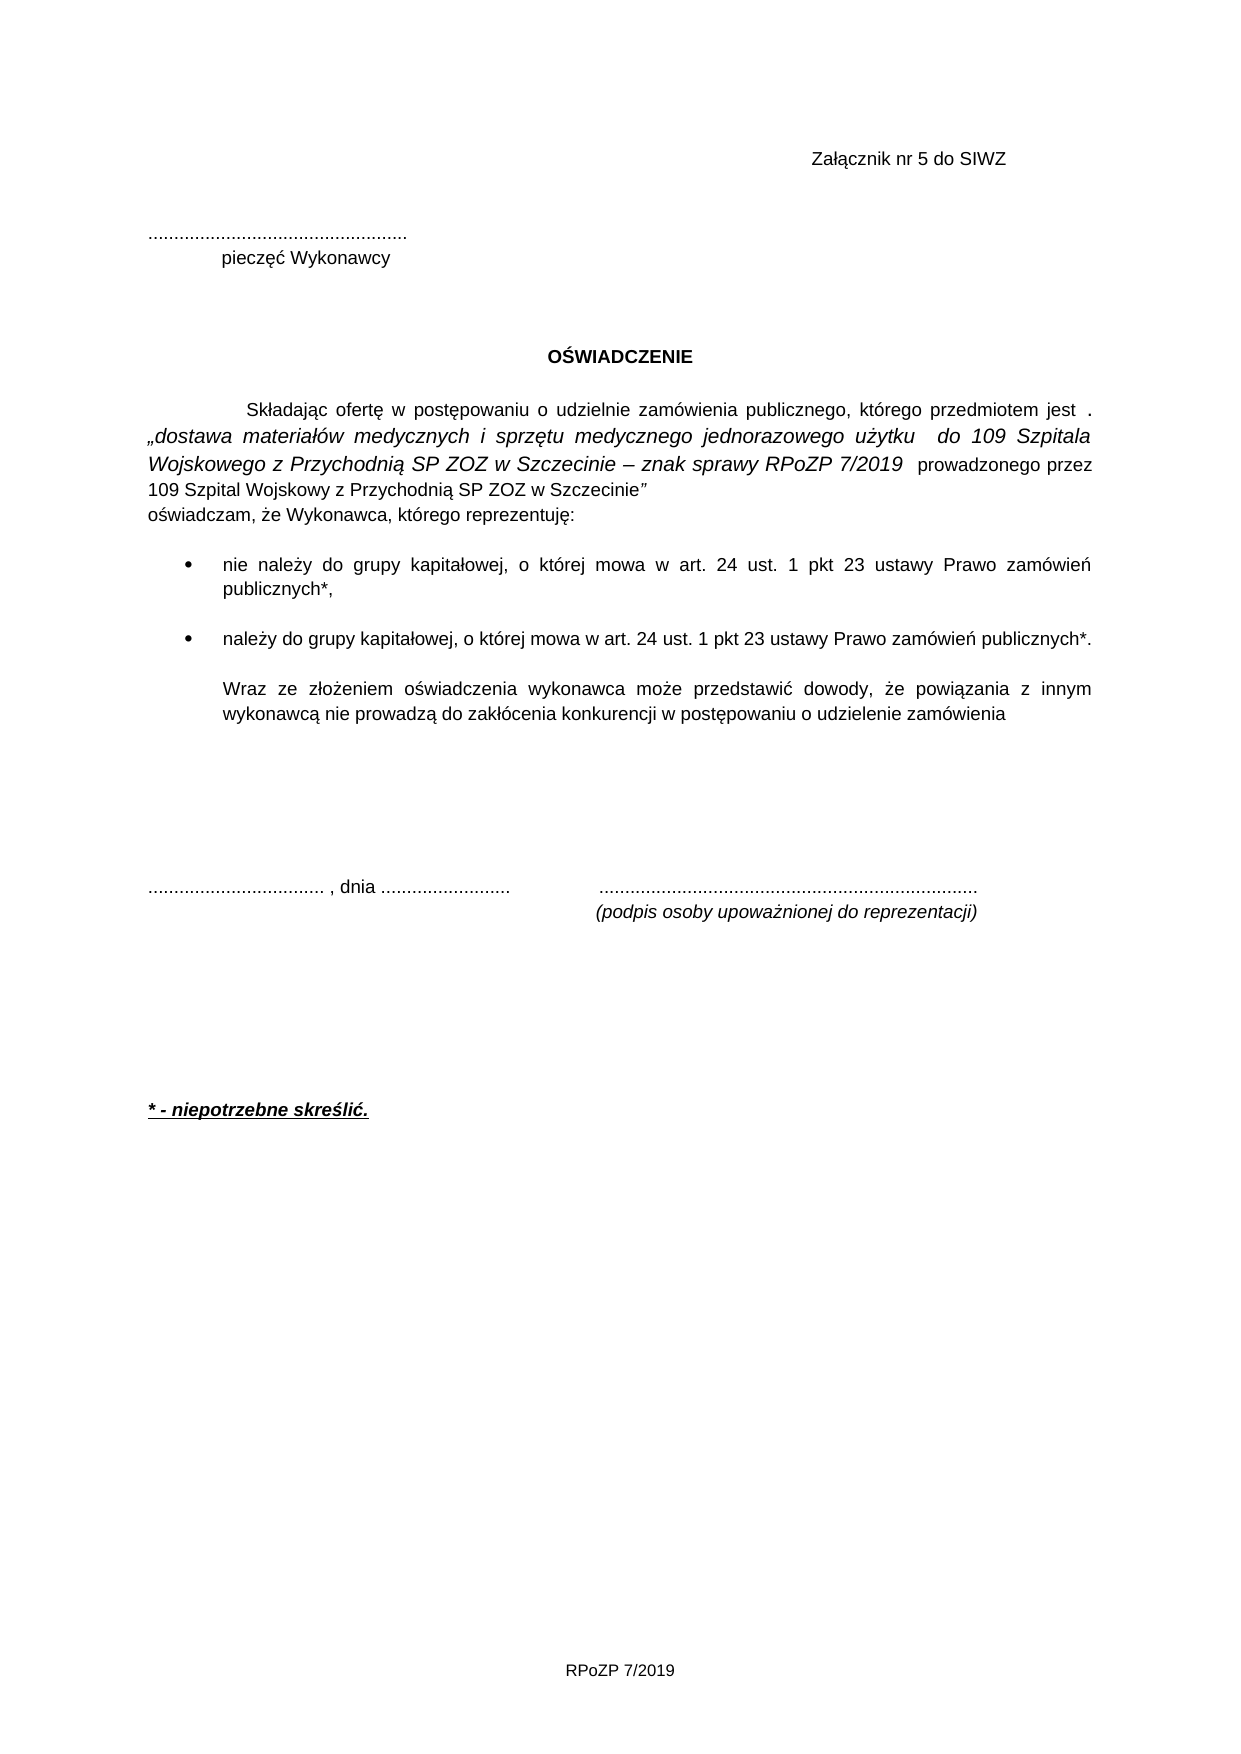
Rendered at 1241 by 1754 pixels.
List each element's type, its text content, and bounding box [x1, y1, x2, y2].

text * - niepotrzebne skreślić. [148, 1099, 1093, 1121]
text Wraz ze złożeniem oświadczenia wykonawca może przedstawić dowody, że powiązania z innym wykonawcą nie prowadzą do zakłócenia konkurencji w postępowaniu o udzielenie zamówienia [223, 677, 1093, 724]
text .................................................. [148, 222, 1093, 243]
list należy do grupy kapitałowej, o której mowa w art. 24 ust. 1 pkt 23 ustawy Prawo zamówień publicznych*. [185, 628, 1093, 649]
text pieczęć Wykonawcy [148, 247, 1093, 268]
text .................................. , dnia ......................... ......................................................................... [148, 876, 1093, 897]
text (podpis osoby upoważnionej do reprezentacji) [148, 901, 1093, 922]
list nie należy do grupy kapitałowej, o której mowa w art. 24 ust. 1 pkt 23 ustawy Prawo zamówień publicznych*, [185, 553, 1093, 600]
text Załącznik nr 5 do SIWZ [738, 148, 1093, 169]
text Składając ofertę w postępowaniu o udzielnie zamówienia publicznego, którego przedmiotem jest . „dostawa materiałów medycznych i sprzętu medycznego jednorazowego użytku do 109 Szpitala Wojskowego z Przychodnią SP ZOZ w Szczecinie – znak sprawy RPoZP 7/2019 prowadzonego przez 109 Szpital Wojskowy z Przychodnią SP ZOZ w Szczecinie” [148, 396, 1093, 501]
text oświadczam, że Wykonawca, którego reprezentuję: [148, 504, 1093, 525]
text OŚWIADCZENIE [148, 346, 1093, 367]
